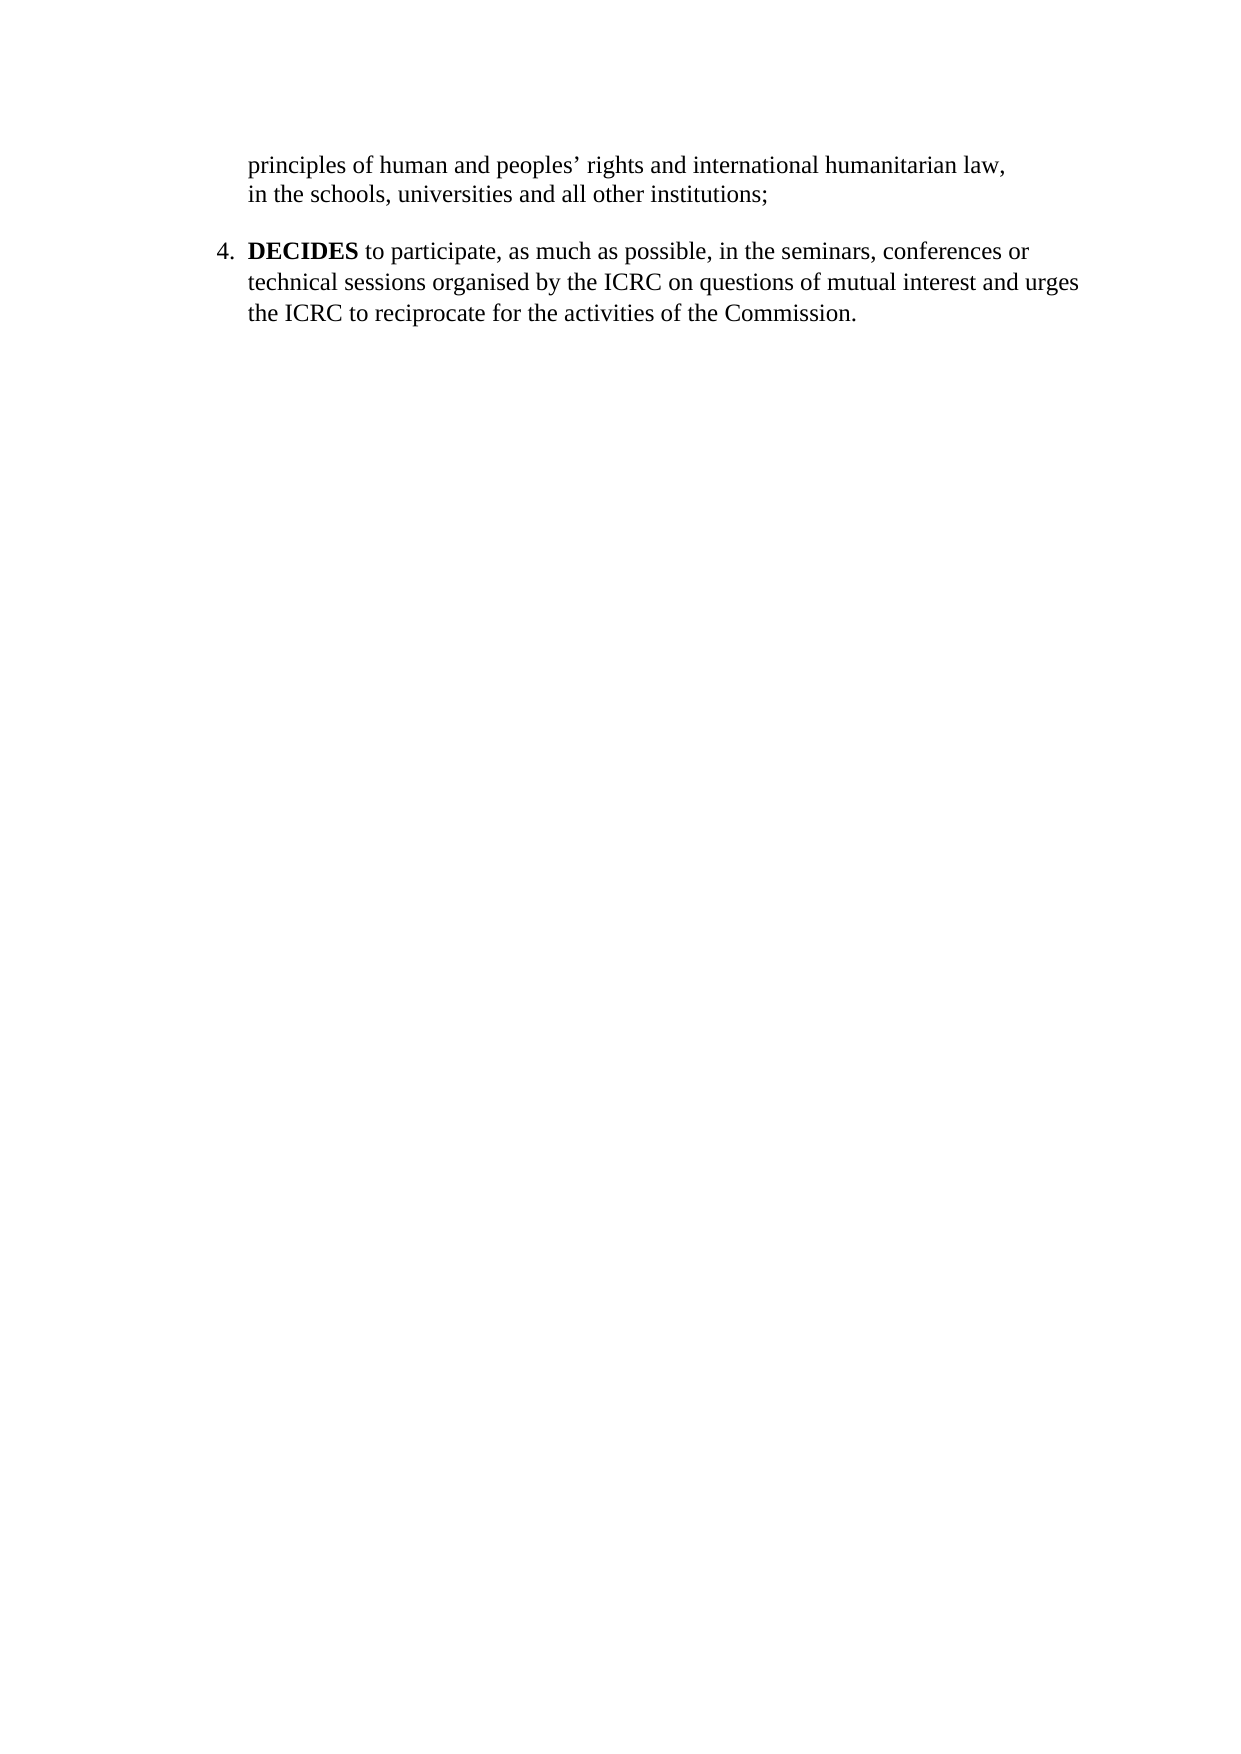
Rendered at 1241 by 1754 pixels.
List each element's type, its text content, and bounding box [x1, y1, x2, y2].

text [173, 150, 1019, 207]
text 4. DECIDES to participate, as much as possible, in the seminars, conferences or technical sessions organised by the ICRC on questions of mutual interest and urges the ICRC to reciprocate for the activities of the Commission. [166, 236, 1090, 327]
